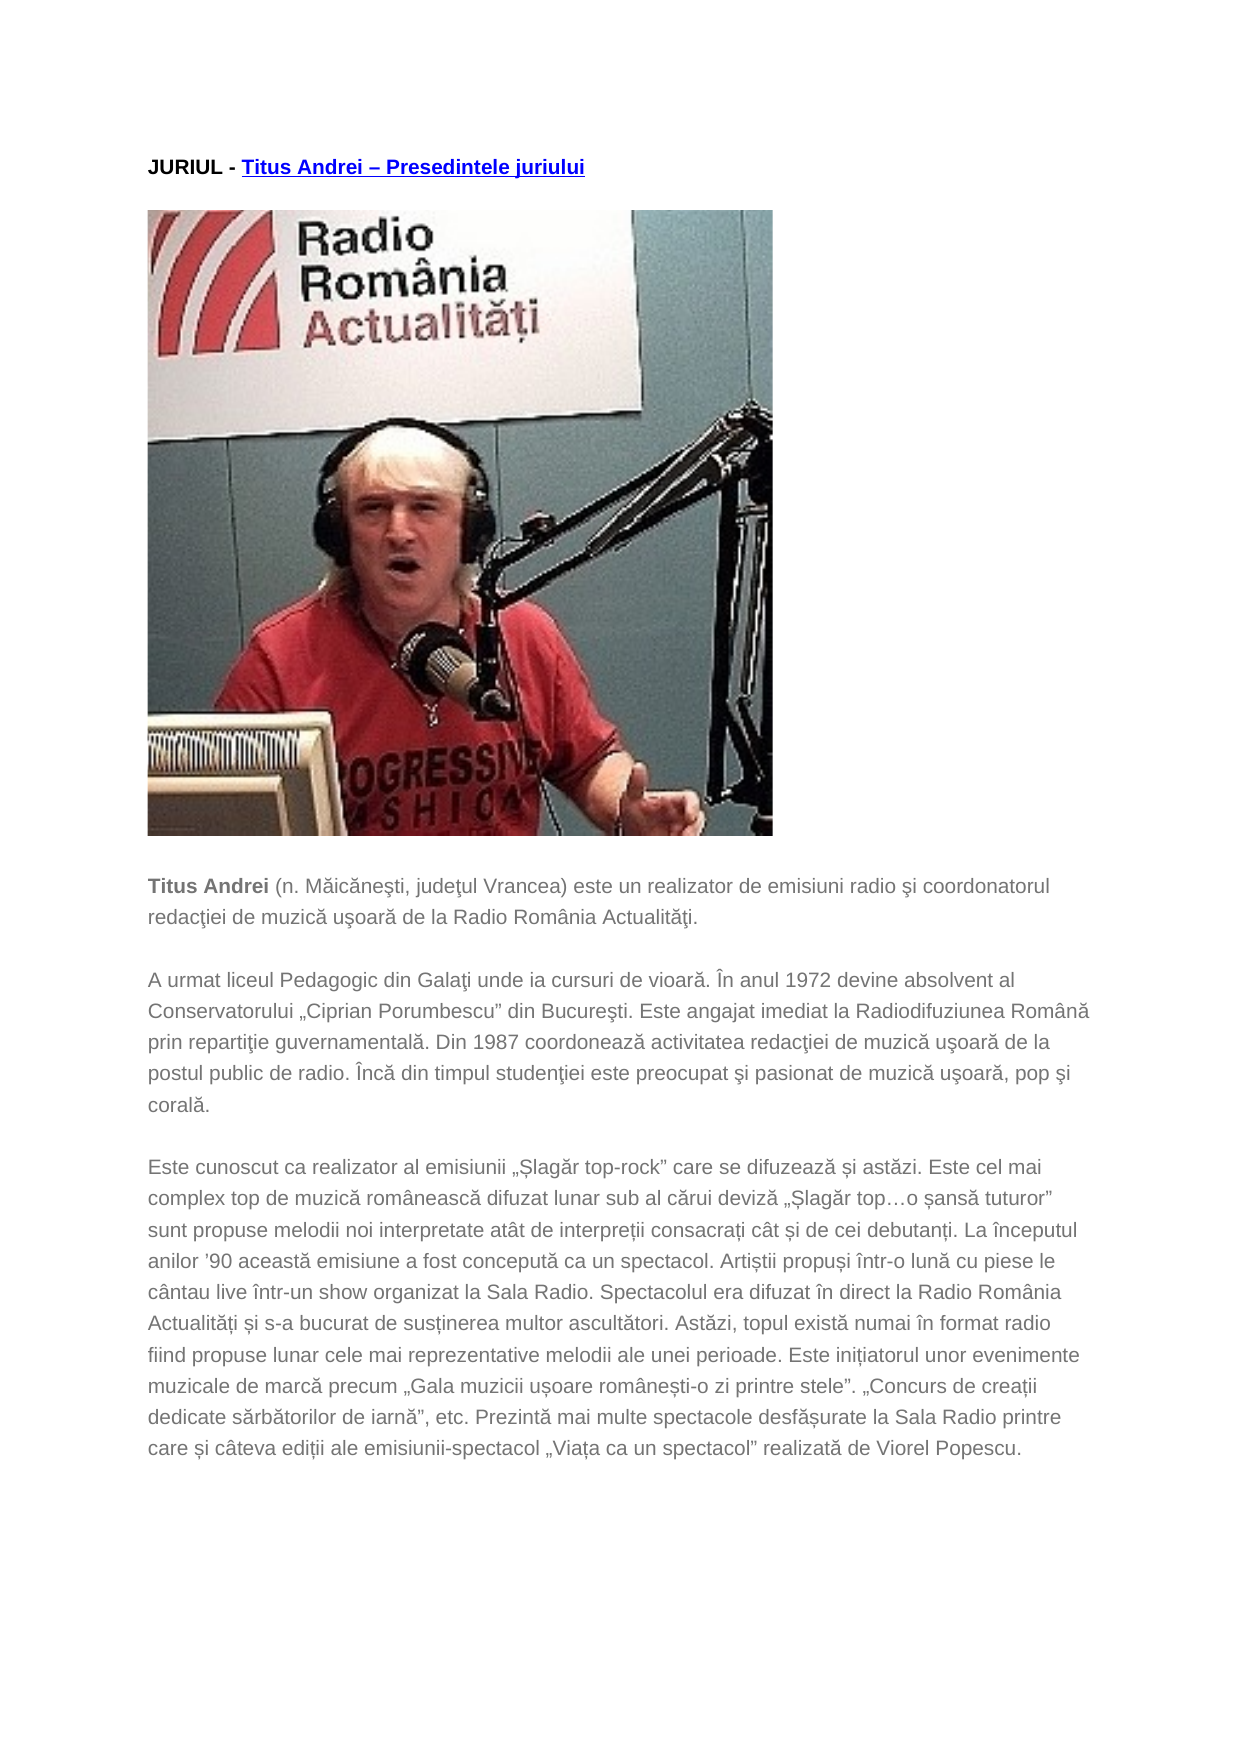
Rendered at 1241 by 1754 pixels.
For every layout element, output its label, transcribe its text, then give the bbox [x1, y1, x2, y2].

text Titus Andrei (n. Măicăneşti, judeţul Vrancea) este un realizator de emisiuni radio şi coordonatorul redacţiei de muzică uşoară de la Radio România Actualităţi. [148, 866, 1093, 929]
text JURIUL - Titus Andrei – Presedintele juriului [148, 148, 1093, 179]
text Este cunoscut ca realizator al emisiunii „Șlagăr top-rock” care se difuzează și astăzi. Este cel mai complex top de muzică românească difuzat lunar sub al cărui deviză „Șlagăr top…o șansă tuturor” sunt propuse melodii noi interpretate atât de interpreții consacrați cât și de cei debutanți. La începutul anilor ’90 această emisiune a fost concepută ca un spectacol. Artiștii propuși într-o lună cu piese le cântau live într-un show organizat la Sala Radio. Spectacolul era difuzat în direct la Radio România Actualități și s-a bucurat de susținerea multor ascultători. Astăzi, topul există numai în format radio fiind propuse lunar cele mai reprezentative melodii ale unei perioade. Este inițiatorul unor evenimente muzicale de marcă precum „Gala muzicii ușoare românești-o zi printre stele”. „Concurs de creații dedicate sărbătorilor de iarnă”, etc. Prezintă mai multe spectacole desfășurate la Sala Radio printre care și câteva ediții ale emisiunii-spectacol „Viața ca un spectacol” realizată de Viorel Popescu. [148, 1148, 1093, 1460]
picture [147, 210, 773, 836]
text A urmat liceul Pedagogic din Galaţi unde ia cursuri de vioară. În anul 1972 devine absolvent al Conservatorului „Ciprian Porumbescu” din Bucureşti. Este angajat imediat la Radiodifuziunea Română prin repartiţie guvernamentală. Din 1987 coordonează activitatea redacţiei de muzică uşoară de la postul public de radio. Încă din timpul studenţiei este preocupat şi pasionat de muzică uşoară, pop şi corală. [148, 960, 1093, 1116]
